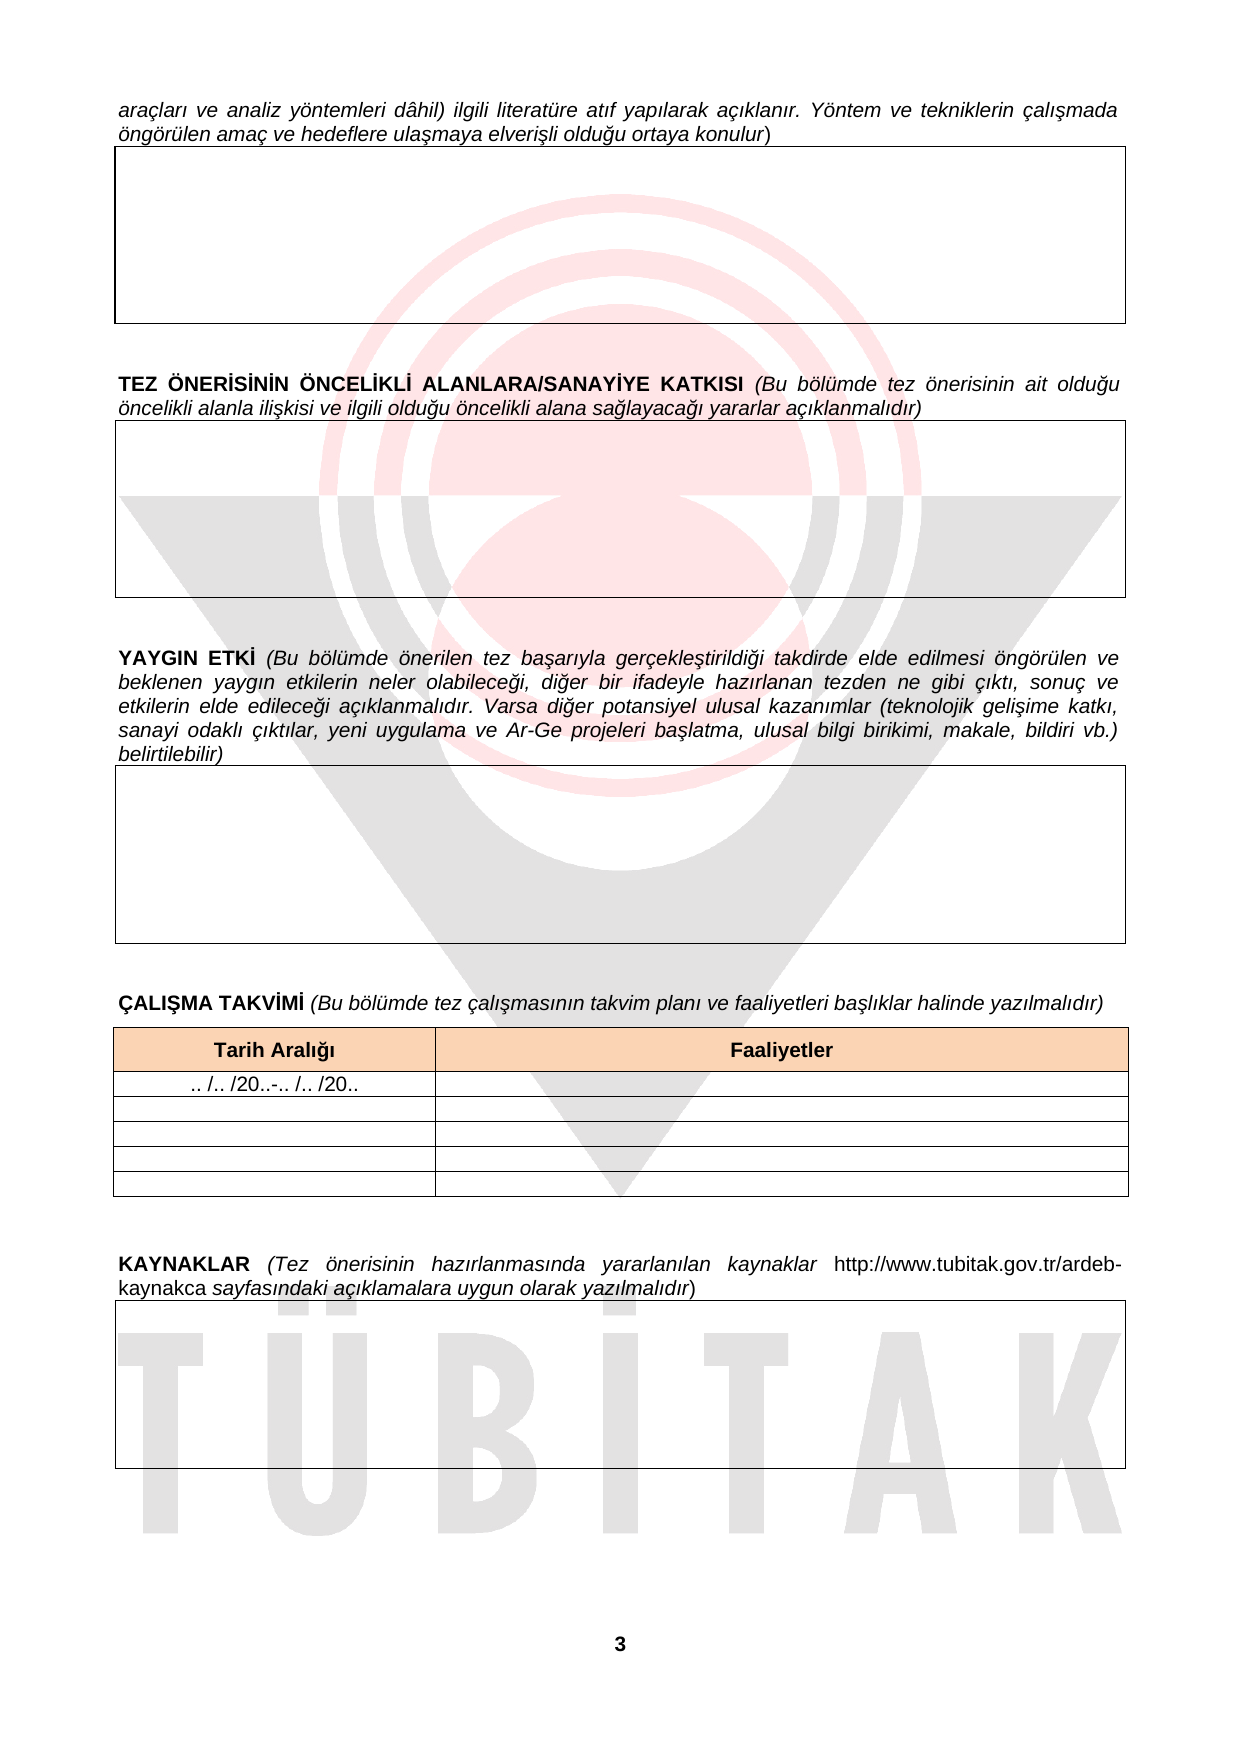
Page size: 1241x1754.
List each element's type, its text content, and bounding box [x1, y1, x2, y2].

text Çalışma Takvimi (Bu bölümde tez çalışmasının takvim planı ve faaliyetleri başlıklar halinde yazılmalıdır) [118, 991, 1122, 1015]
table_cell [114, 1122, 435, 1146]
table_cell [114, 1097, 435, 1121]
table_cell [436, 1172, 1128, 1196]
table_cell [436, 1122, 1128, 1146]
table_header [116, 147, 1125, 323]
table_cell .. /.. /20..-.. /.. /20.. [114, 1072, 435, 1096]
table_cell [436, 1097, 1128, 1121]
table_cell [436, 1147, 1128, 1171]
table_header [116, 1301, 1125, 1468]
text Kaynaklar (Tez önerisinin hazırlanmasında yararlanılan kaynaklar http://www.tubitak.gov.tr/ardeb-kaynakca sayfasındaki açıklamalara uygun olarak yazılmalıdır) [118, 1252, 1122, 1300]
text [118, 98, 1122, 146]
table_header Faaliyetler [436, 1028, 1128, 1071]
text YAYGIN ETKİ (Bu bölümde önerilen tez başarıyla gerçekleştirildiği takdirde elde edilmesi öngörülen ve beklenen yaygın etkilerin neler olabileceği, diğer bir ifadeyle hazırlanan tezden ne gibi çıktı, sonuç ve etkilerin elde edileceği açıklanmalıdır. Varsa diğer potansiyel ulusal kazanımlar (teknolojik gelişime katkı, sanayi odaklı çıktılar, yeni uygulama ve Ar-Ge projeleri başlatma, ulusal bilgi birikimi, makale, bildiri vb.) belirtilebilir) [118, 646, 1122, 765]
table_cell [114, 1147, 435, 1171]
table_header [116, 766, 1125, 942]
text TEZ ÖNERİSİNİN öNCELİKLİ ALANLARa/SANAYİYE KAtkısı (Bu bölümde tez önerisinin ait olduğu öncelikli alanla ilişkisi ve ilgili olduğu öncelikli alana sağlayacağı yararlar açıklanmalıdır) [118, 372, 1122, 420]
table_header Tarih Aralığı [114, 1028, 435, 1071]
table_cell [436, 1072, 1128, 1096]
table_header [116, 421, 1125, 597]
table_cell [114, 1172, 435, 1196]
